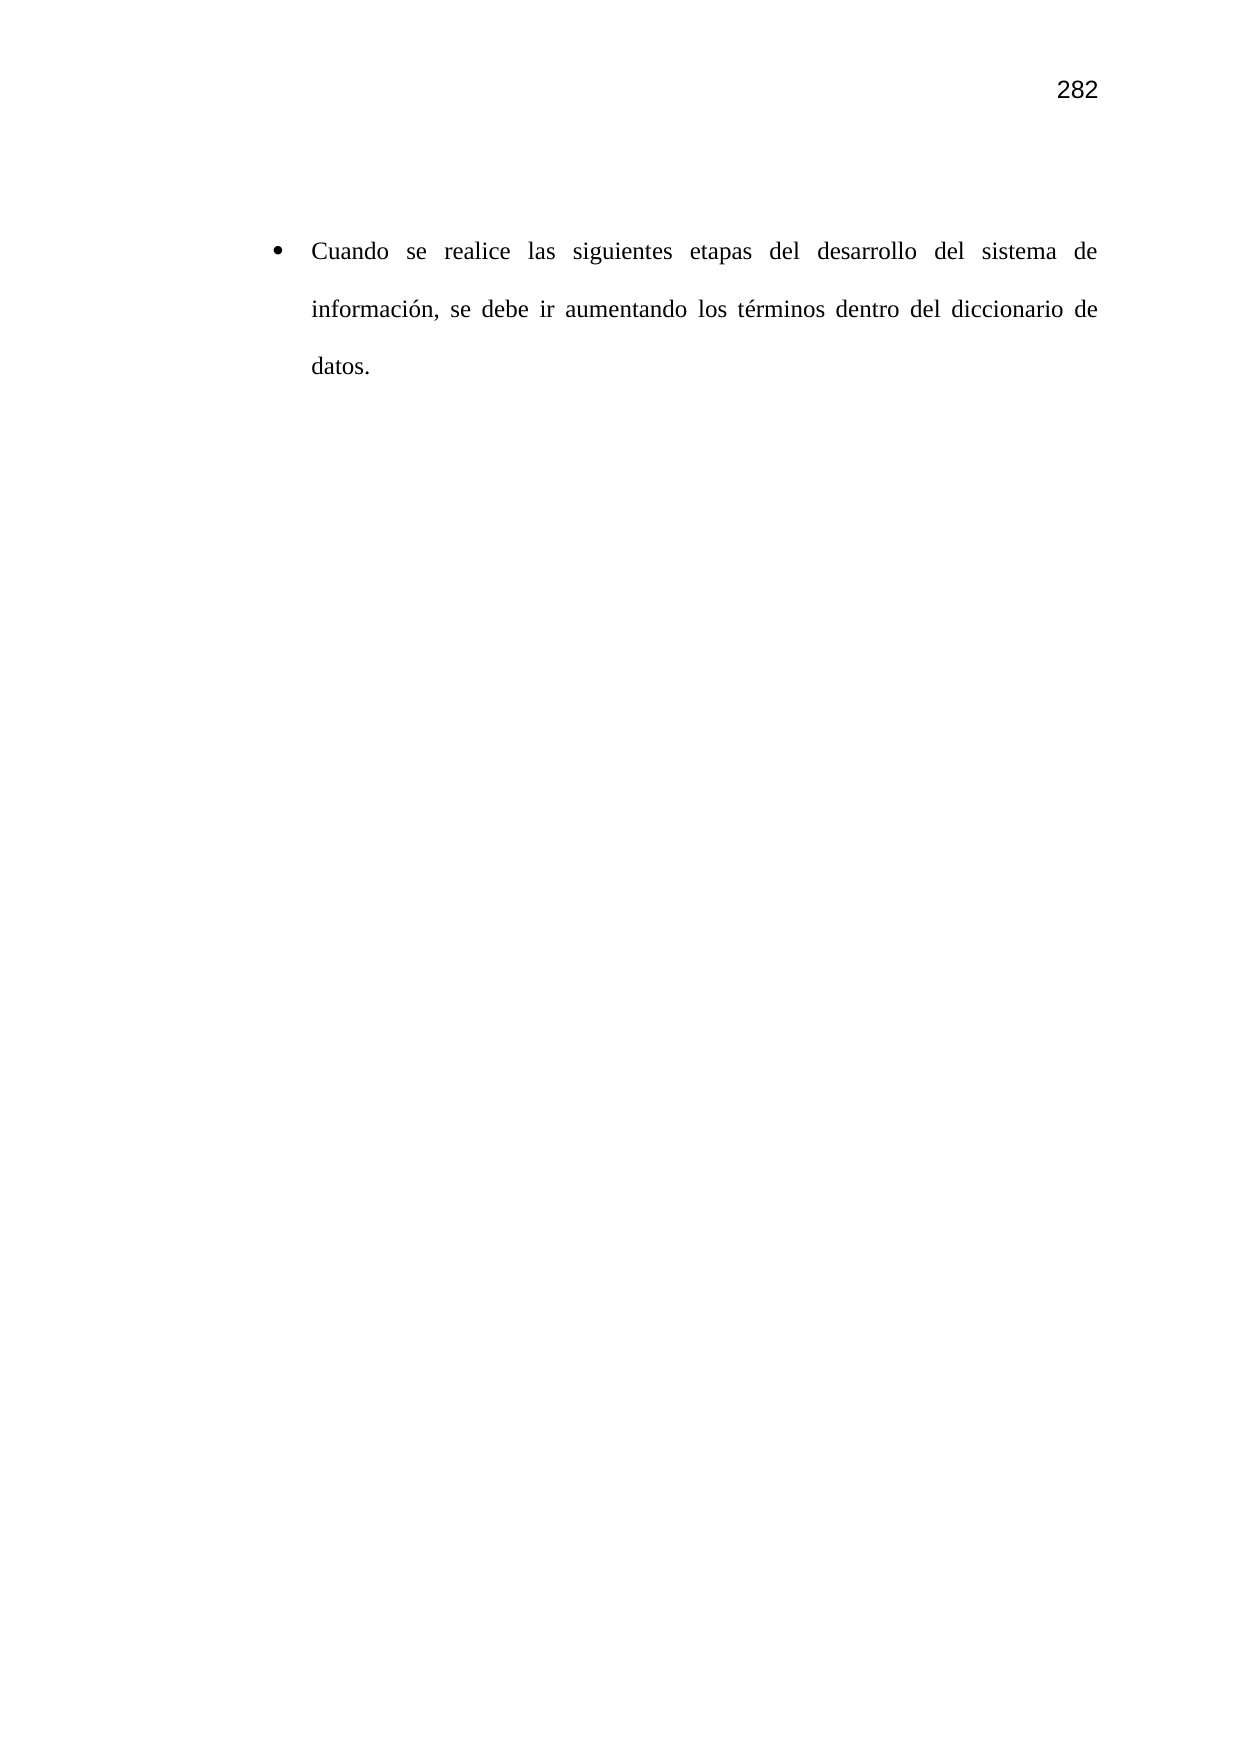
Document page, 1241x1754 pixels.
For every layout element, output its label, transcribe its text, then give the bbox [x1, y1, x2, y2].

list Cuando se realice las siguientes etapas del desarrollo del sistema de información, se debe ir aumentando los términos dentro del diccionario de datos. [274, 236, 1098, 380]
